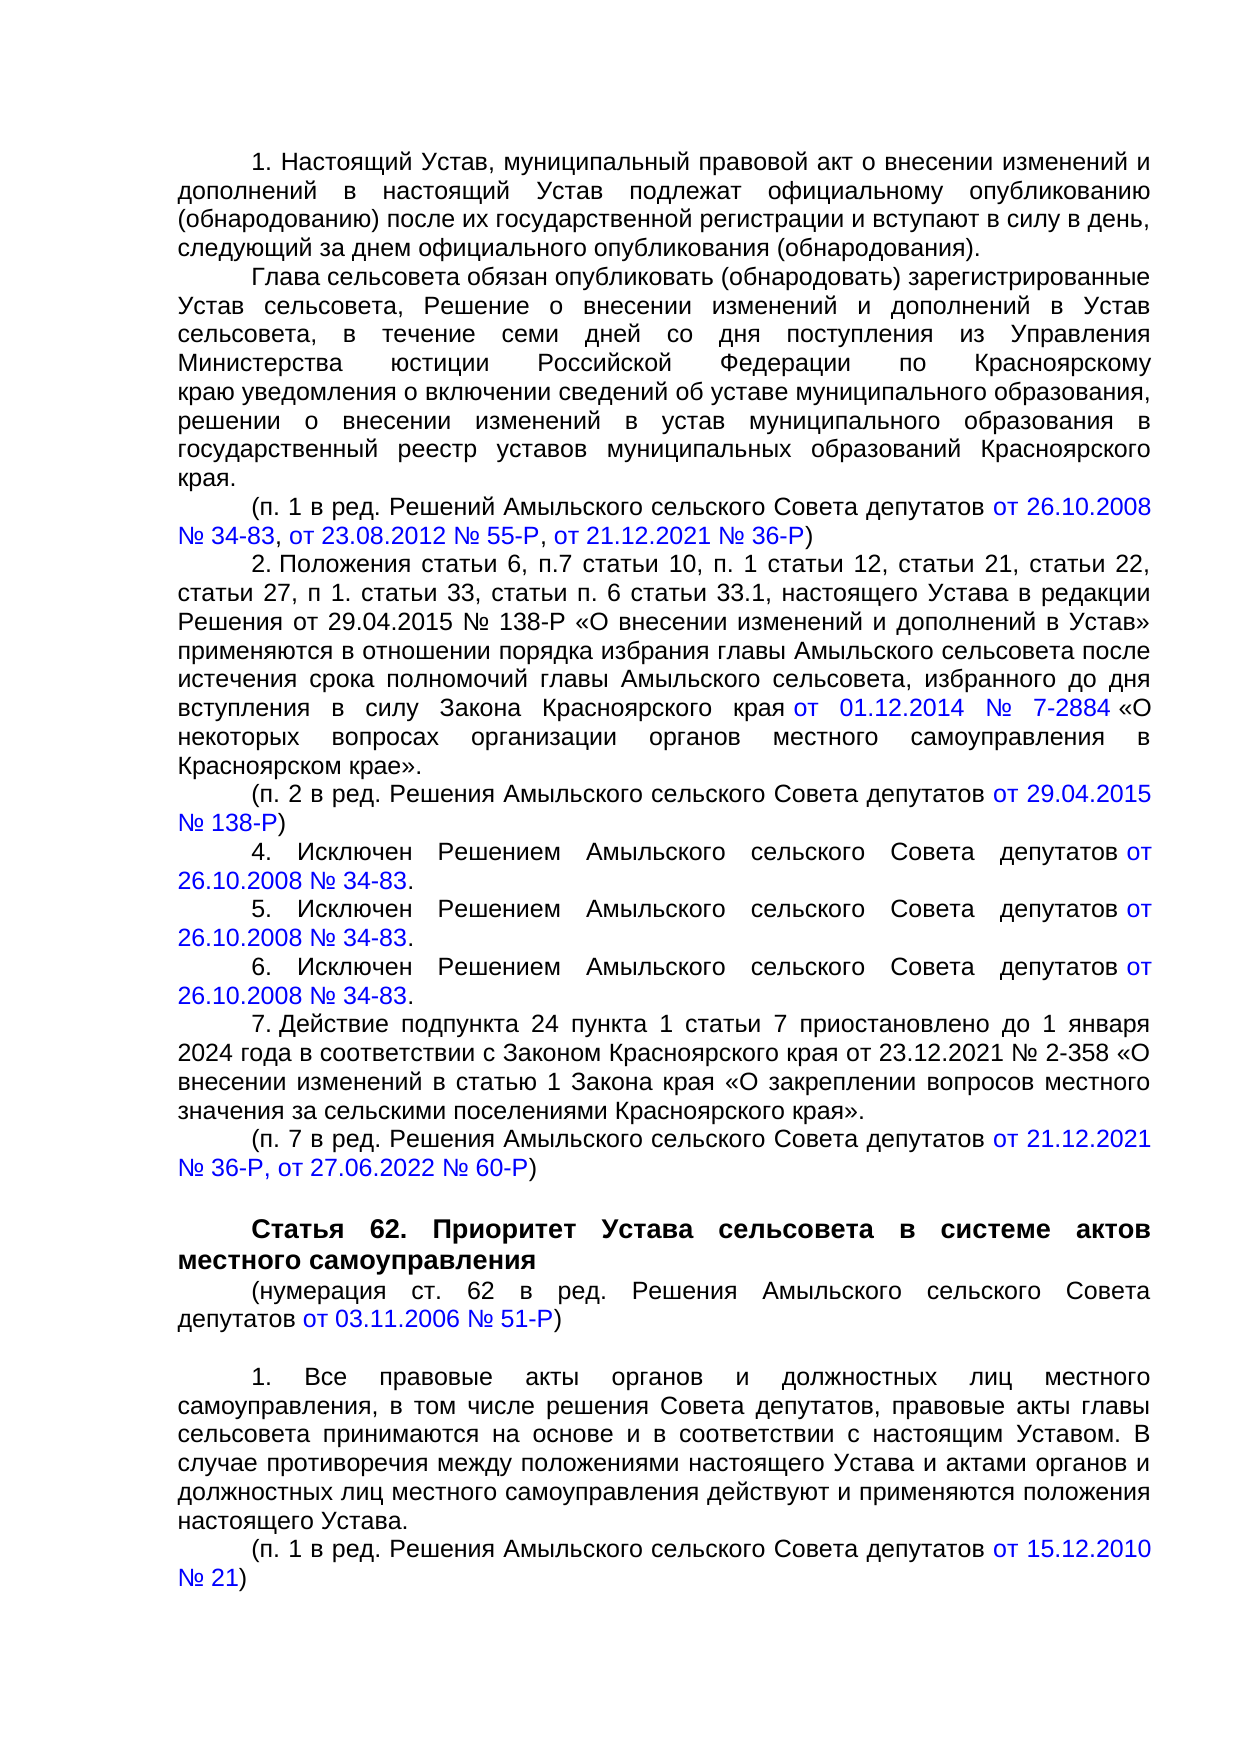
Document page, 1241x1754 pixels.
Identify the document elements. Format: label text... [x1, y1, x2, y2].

text (нумерация ст. 62 в ред. Решения Амыльского сельского Совета депутатов от 03.11.2006 № 51-Р) [177, 1276, 1152, 1333]
text 1. Настоящий Устав, муниципальный правовой акт о внесении изменений и дополнений в настоящий Устав подлежат официальному опубликованию (обнародованию) после их государственной регистрации и вступают в силу в день, следующий за днем официального опубликования (обнародования). [177, 147, 1152, 262]
text Статья 62. Приоритет Устава сельсовета в системе актов местного самоуправления [177, 1213, 1152, 1276]
text (п. 1 в ред. Решений Амыльского сельского Совета депутатов от 26.10.2008 № 34-83, от 23.08.2012 № 55-Р, от 21.12.2021 № 36-Р) [177, 492, 1152, 549]
text 5. Исключен Решением Амыльского сельского Совета депутатов от 26.10.2008 № 34-83. [177, 894, 1152, 952]
text 2. Положения статьи 6, п.7 статьи 10, п. 1 статьи 12, статьи 21, статьи 22, статьи 27, п 1. статьи 33, статьи п. 6 статьи 33.1, настоящего Устава в редакции Решения от 29.04.2015 № 138-Р «О внесении изменений и дополнений в Устав» применяются в отношении порядка избрания главы Амыльского сельсовета после истечения срока полномочий главы Амыльского сельсовета, избранного до дня вступления в силу Закона Красноярского края от 01.12.2014 № 7-2884 «О некоторых вопросах организации органов местного самоуправления в Красноярском крае». [177, 549, 1152, 779]
text (п. 2 в ред. Решения Амыльского сельского Совета депутатов от 29.04.2015 № 138-Р) [177, 779, 1152, 837]
text 7. Действие подпункта 24 пункта 1 статьи 7 приостановлено до 1 января 2024 года в соответствии с Законом Красноярского края от 23.12.2021 № 2-358 «О внесении изменений в статью 1 Закона края «О закреплении вопросов местного значения за сельскими поселениями Красноярского края». [177, 1009, 1152, 1124]
text Глава сельсовета обязан опубликовать (обнародовать) зарегистрированные Устав сельсовета, Решение о внесении изменений и дополнений в Устав сельсовета, в течение семи дней со дня поступления из Управления Министерства юстиции Российской Федерации по Красноярскому краю уведомления о включении сведений об уставе муниципального образования, решении о внесении изменений в устав муниципального образования в государственный реестр уставов муниципальных образований Красноярского края. [177, 262, 1152, 492]
text 6. Исключен Решением Амыльского сельского Совета депутатов от 26.10.2008 № 34-83. [177, 952, 1152, 1009]
text (п. 7 в ред. Решения Амыльского сельского Совета депутатов от 21.12.2021 № 36-Р, от 27.06.2022 № 60-Р) [177, 1124, 1152, 1182]
text (п. 1 в ред. Решения Амыльского сельского Совета депутатов от 15.12.2010 № 21) [177, 1534, 1152, 1592]
text 1. Все правовые акты органов и должностных лиц местного самоуправления, в том числе решения Совета депутатов, правовые акты главы сельсовета принимаются на основе и в соответствии с настоящим Уставом. В случае противоречия между положениями настоящего Устава и актами органов и должностных лиц местного самоуправления действуют и применяются положения настоящего Устава. [177, 1362, 1152, 1534]
text 4. Исключен Решением Амыльского сельского Совета депутатов от 26.10.2008 № 34-83. [177, 837, 1152, 894]
